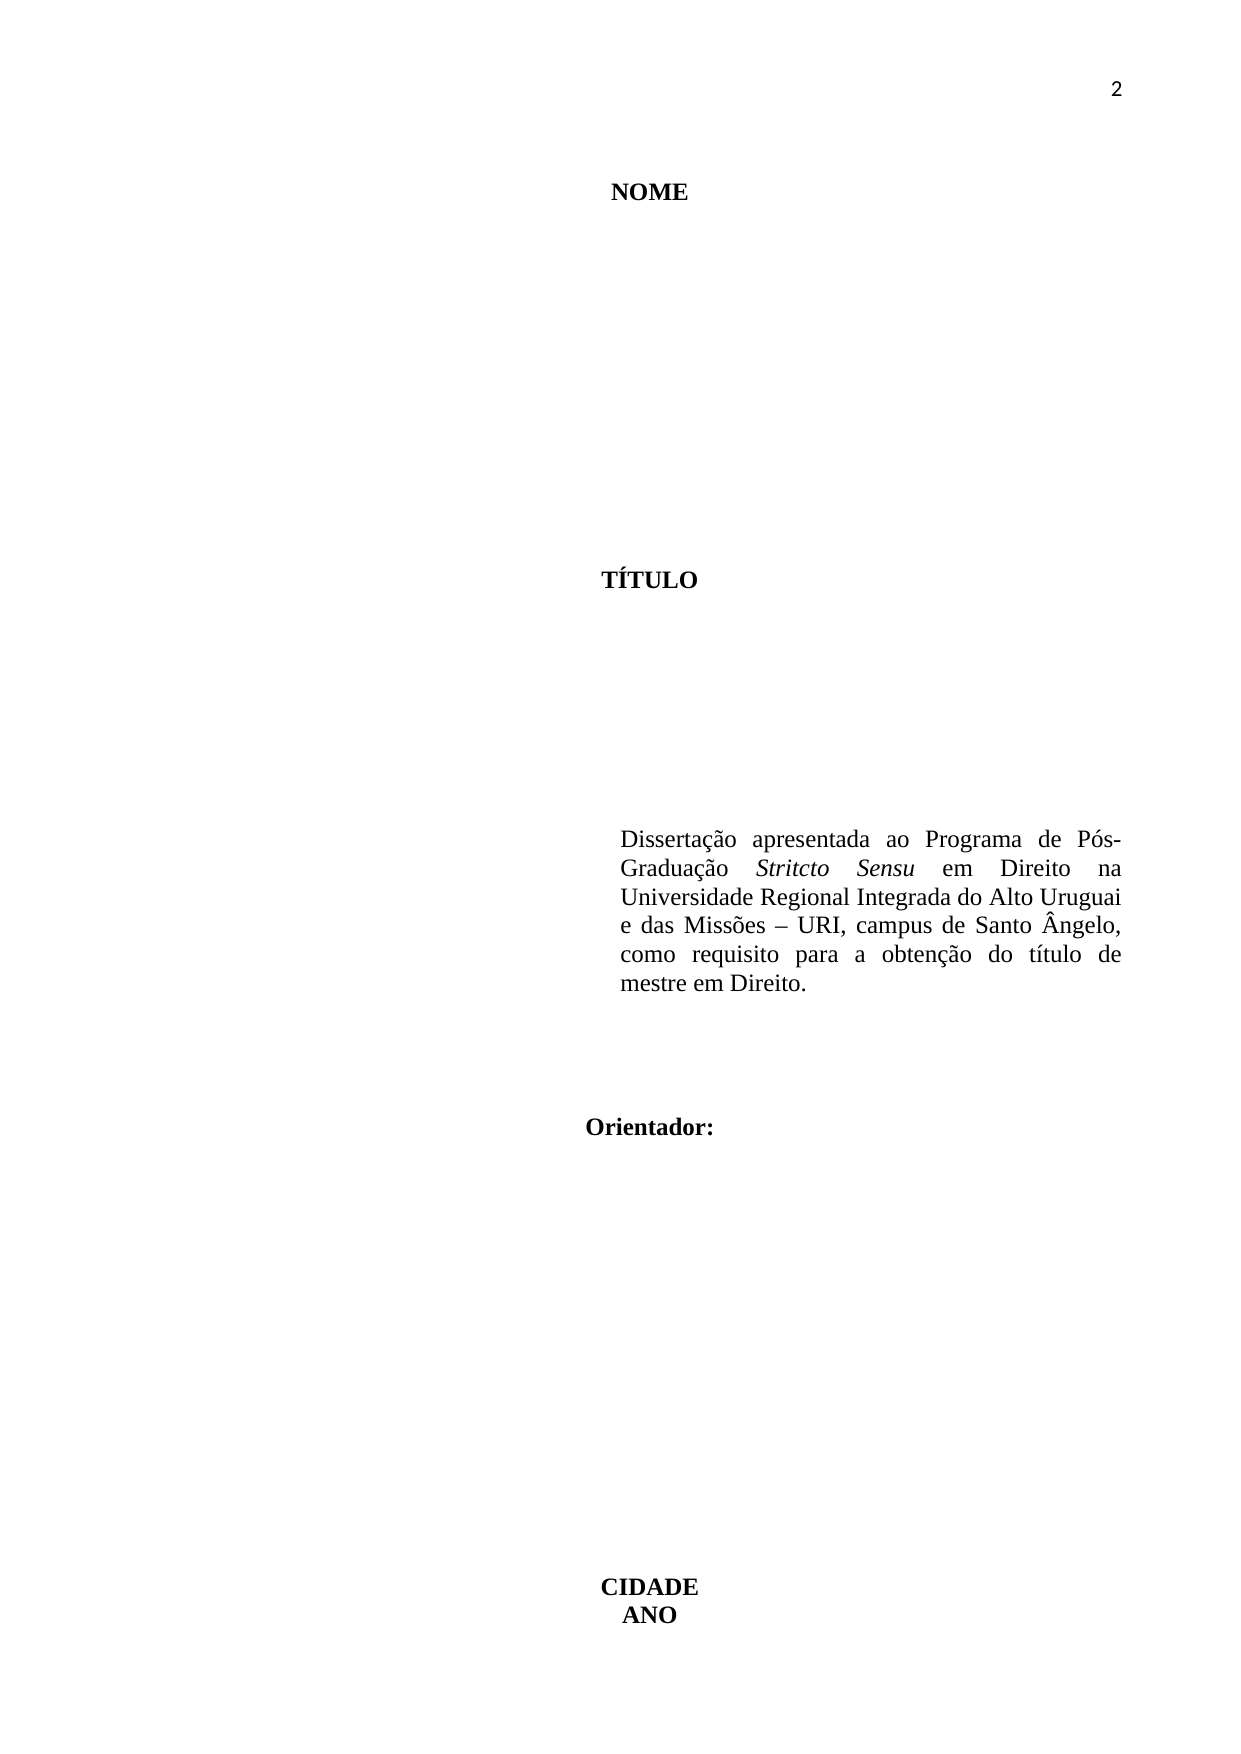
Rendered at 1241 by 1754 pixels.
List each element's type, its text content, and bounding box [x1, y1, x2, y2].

text Orientador: [177, 1112, 1122, 1140]
text TÍTULO [177, 565, 1122, 594]
text ANO [177, 1600, 1122, 1629]
text CIDADE [177, 1572, 1122, 1600]
text Dissertação apresentada ao Programa de Pós-Graduação Stritcto Sensu em Direito na Universidade Regional Integrada do Alto Uruguai e das Missões – URI, campus de Santo Ângelo, como requisito para a obtenção do título de mestre em Direito. [620, 824, 1122, 997]
text NOME [177, 177, 1122, 206]
